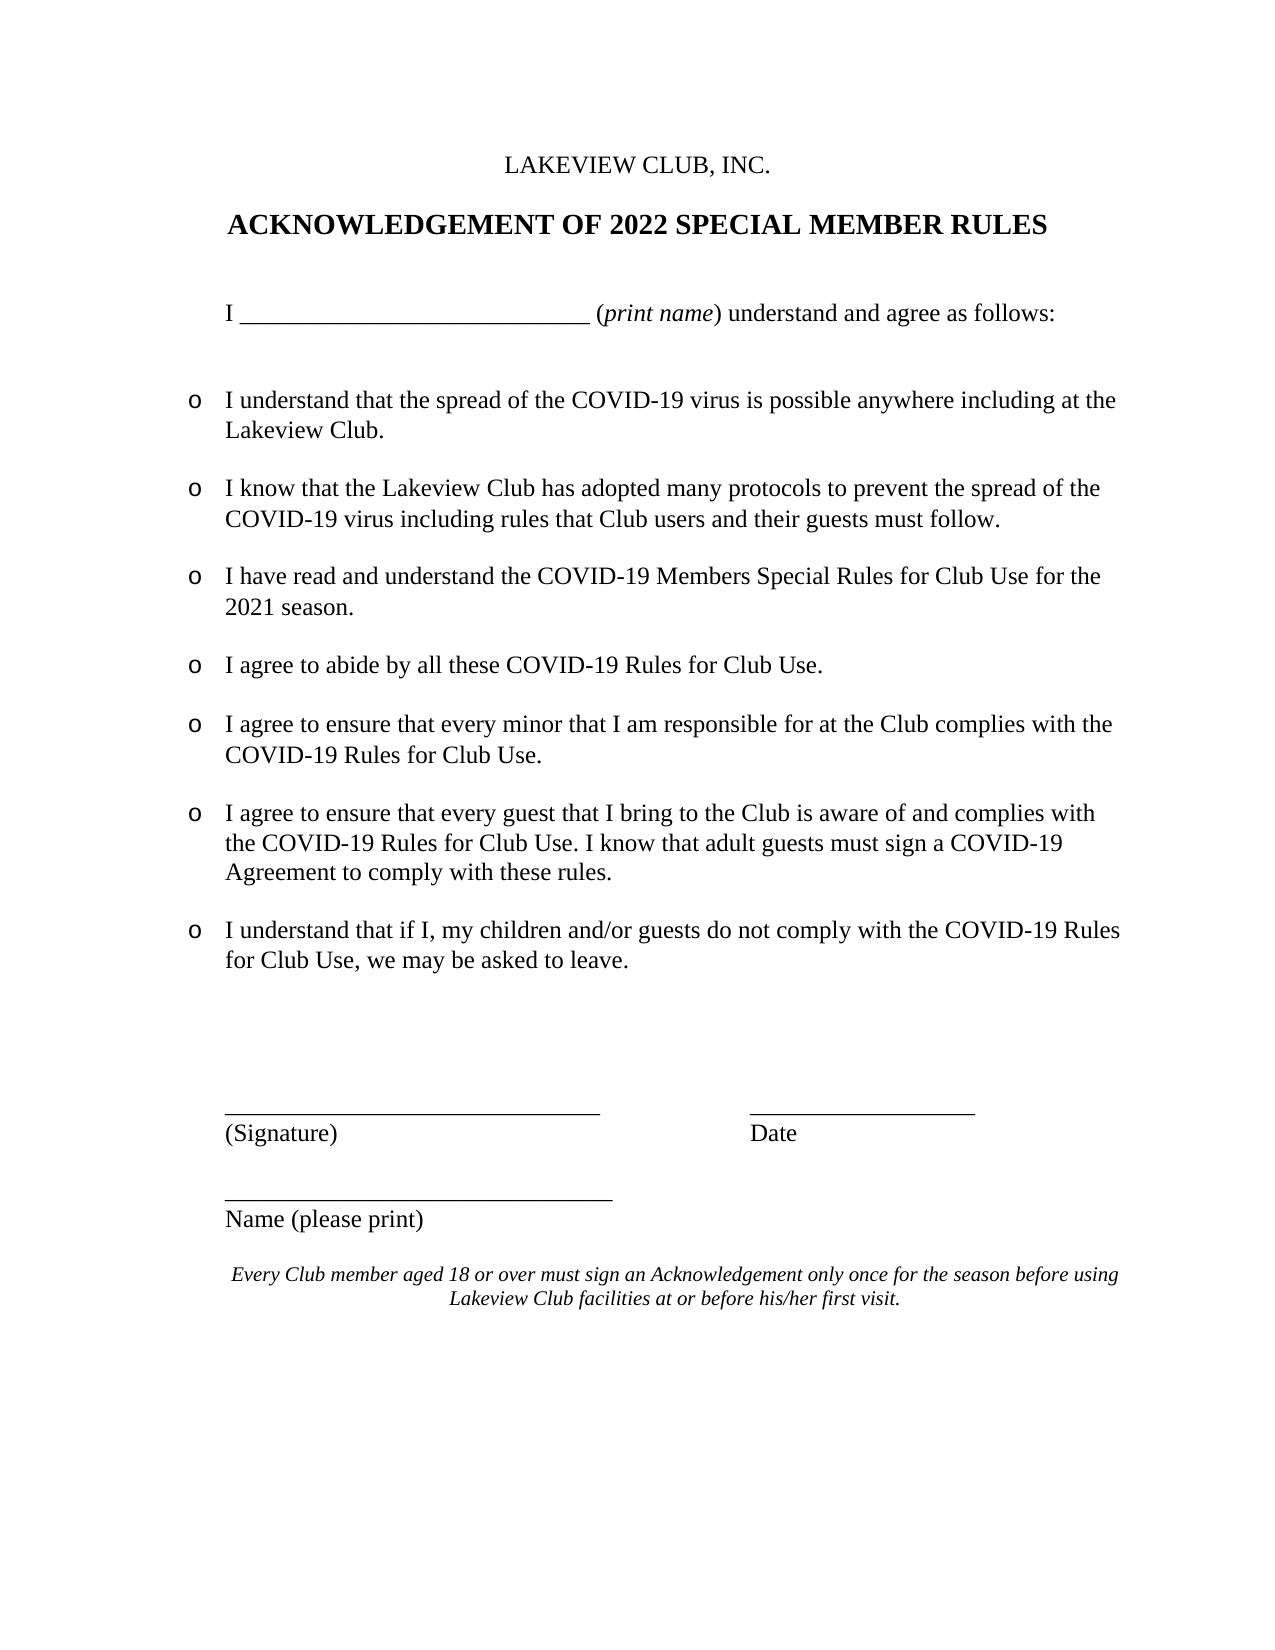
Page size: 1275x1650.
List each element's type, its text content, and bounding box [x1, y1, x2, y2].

list Lakeview Club facilities at or before his/her first visit. [225, 1286, 1125, 1310]
list I understand that the spread of the COVID-19 virus is possible anywhere including at the Lakeview Club. [187, 385, 1125, 444]
text LAKEVIEW CLUB, INC. [150, 150, 1125, 179]
list I have read and understand the COVID-19 Members Special Rules for Club Use for the 2021 season. [187, 561, 1125, 621]
list Name (please print) [225, 1204, 1125, 1233]
list (Signature) Date [225, 1118, 1125, 1147]
list _______________________________ [225, 1176, 1125, 1204]
text ACKNOWLEDGEMENT OF 2022 SPECIAL MEMBER RULES [150, 207, 1125, 241]
list I know that the Lakeview Club has adopted many protocols to prevent the spread of the COVID-19 virus including rules that Club users and their guests must follow. [187, 473, 1125, 533]
list I agree to ensure that every minor that I am responsible for at the Club complies with the COVID-19 Rules for Club Use. [187, 709, 1125, 769]
text I ____________________________ (print name) understand and agree as follows: [150, 298, 1125, 327]
list I agree to ensure that every guest that I bring to the Club is aware of and complies with the COVID-19 Rules for Club Use. I know that adult guests must sign a COVID-19 Agreement to comply with these rules. [187, 798, 1125, 886]
list Every Club member aged 18 or over must sign an Acknowledgement only once for the season before using [225, 1262, 1125, 1286]
list ______________________________ __________________ [225, 1089, 1125, 1118]
list I agree to abide by all these COVID-19 Rules for Club Use. [187, 650, 1125, 681]
list I understand that if I, my children and/or guests do not comply with the COVID-19 Rules for Club Use, we may be asked to leave. [187, 915, 1125, 974]
